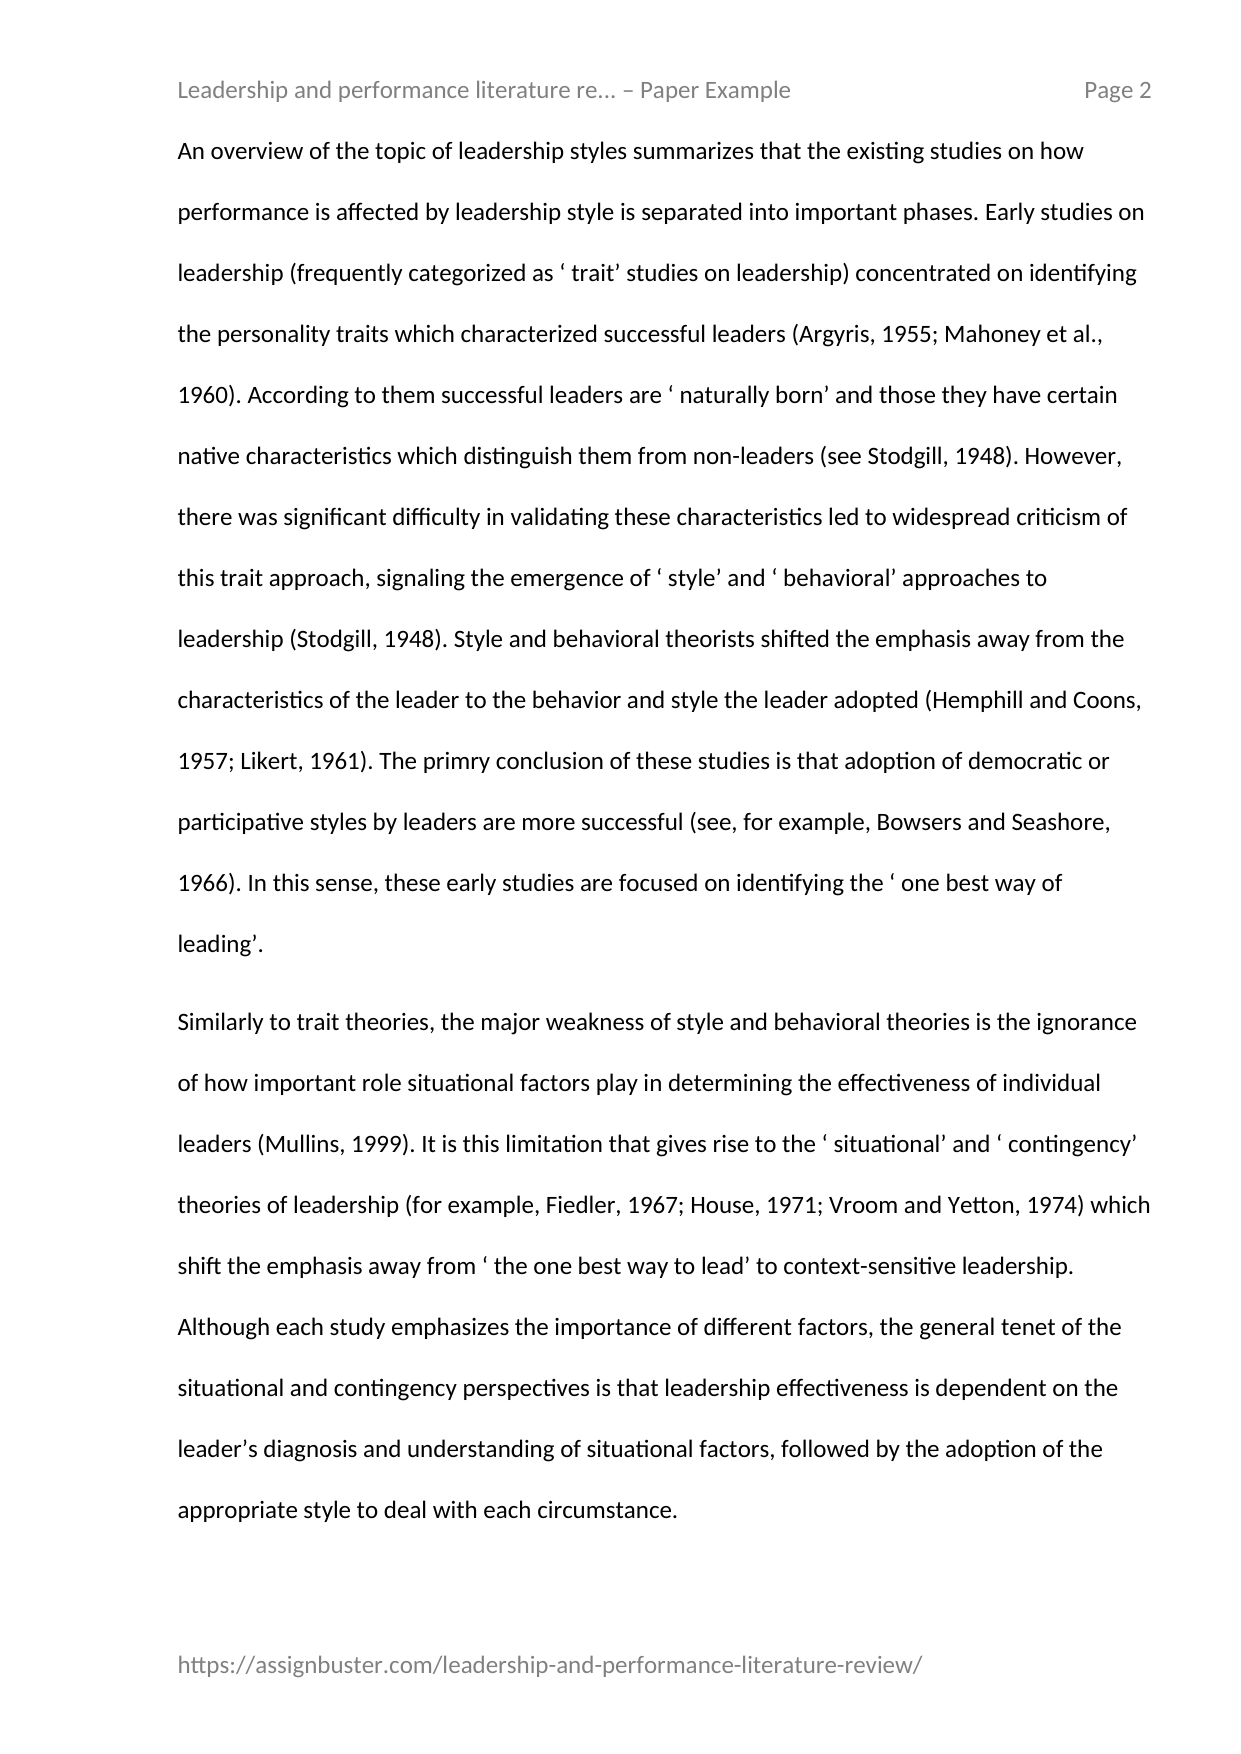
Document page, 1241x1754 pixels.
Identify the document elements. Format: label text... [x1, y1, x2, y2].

text Similarly to trait theories, the major weakness of style and behavioral theories is the ignorance of how important role situational factors play in determining the effectiveness of individual leaders (Mullins, 1999). It is this limitation that gives rise to the ‘ situational’ and ‘ contingency’ theories of leadership (for example, Fiedler, 1967; House, 1971; Vroom and Yetton, 1974) which shift the emphasis away from ‘ the one best way to lead’ to context-sensitive leadership. Although each study emphasizes the importance of different factors, the general tenet of the situational and contingency perspectives is that leadership effectiveness is dependent on the leader’s diagnosis and understanding of situational factors, followed by the adoption of the appropriate style to deal with each circumstance. [177, 1006, 1152, 1525]
text An overview of the topic of leadership styles summarizes that the existing studies on how performance is affected by leadership style is separated into important phases. Early studies on leadership (frequently categorized as ‘ trait’ studies on leadership) concentrated on identifying the personality traits which characterized successful leaders (Argyris, 1955; Mahoney et al., 1960). According to them successful leaders are ‘ naturally born’ and those they have certain native characteristics which distinguish them from non-leaders (see Stodgill, 1948). However, there was significant difficulty in validating these characteristics led to widespread criticism of this trait approach, signaling the emergence of ‘ style’ and ‘ behavioral’ approaches to leadership (Stodgill, 1948). Style and behavioral theorists shifted the emphasis away from the characteristics of the leader to the behavior and style the leader adopted (Hemphill and Coons, 1957; Likert, 1961). The primry conclusion of these studies is that adoption of democratic or participative styles by leaders are more successful (see, for example, Bowsers and Seashore, 1966). In this sense, these early studies are focused on identifying the ‘ one best way of leading’. [177, 135, 1152, 959]
